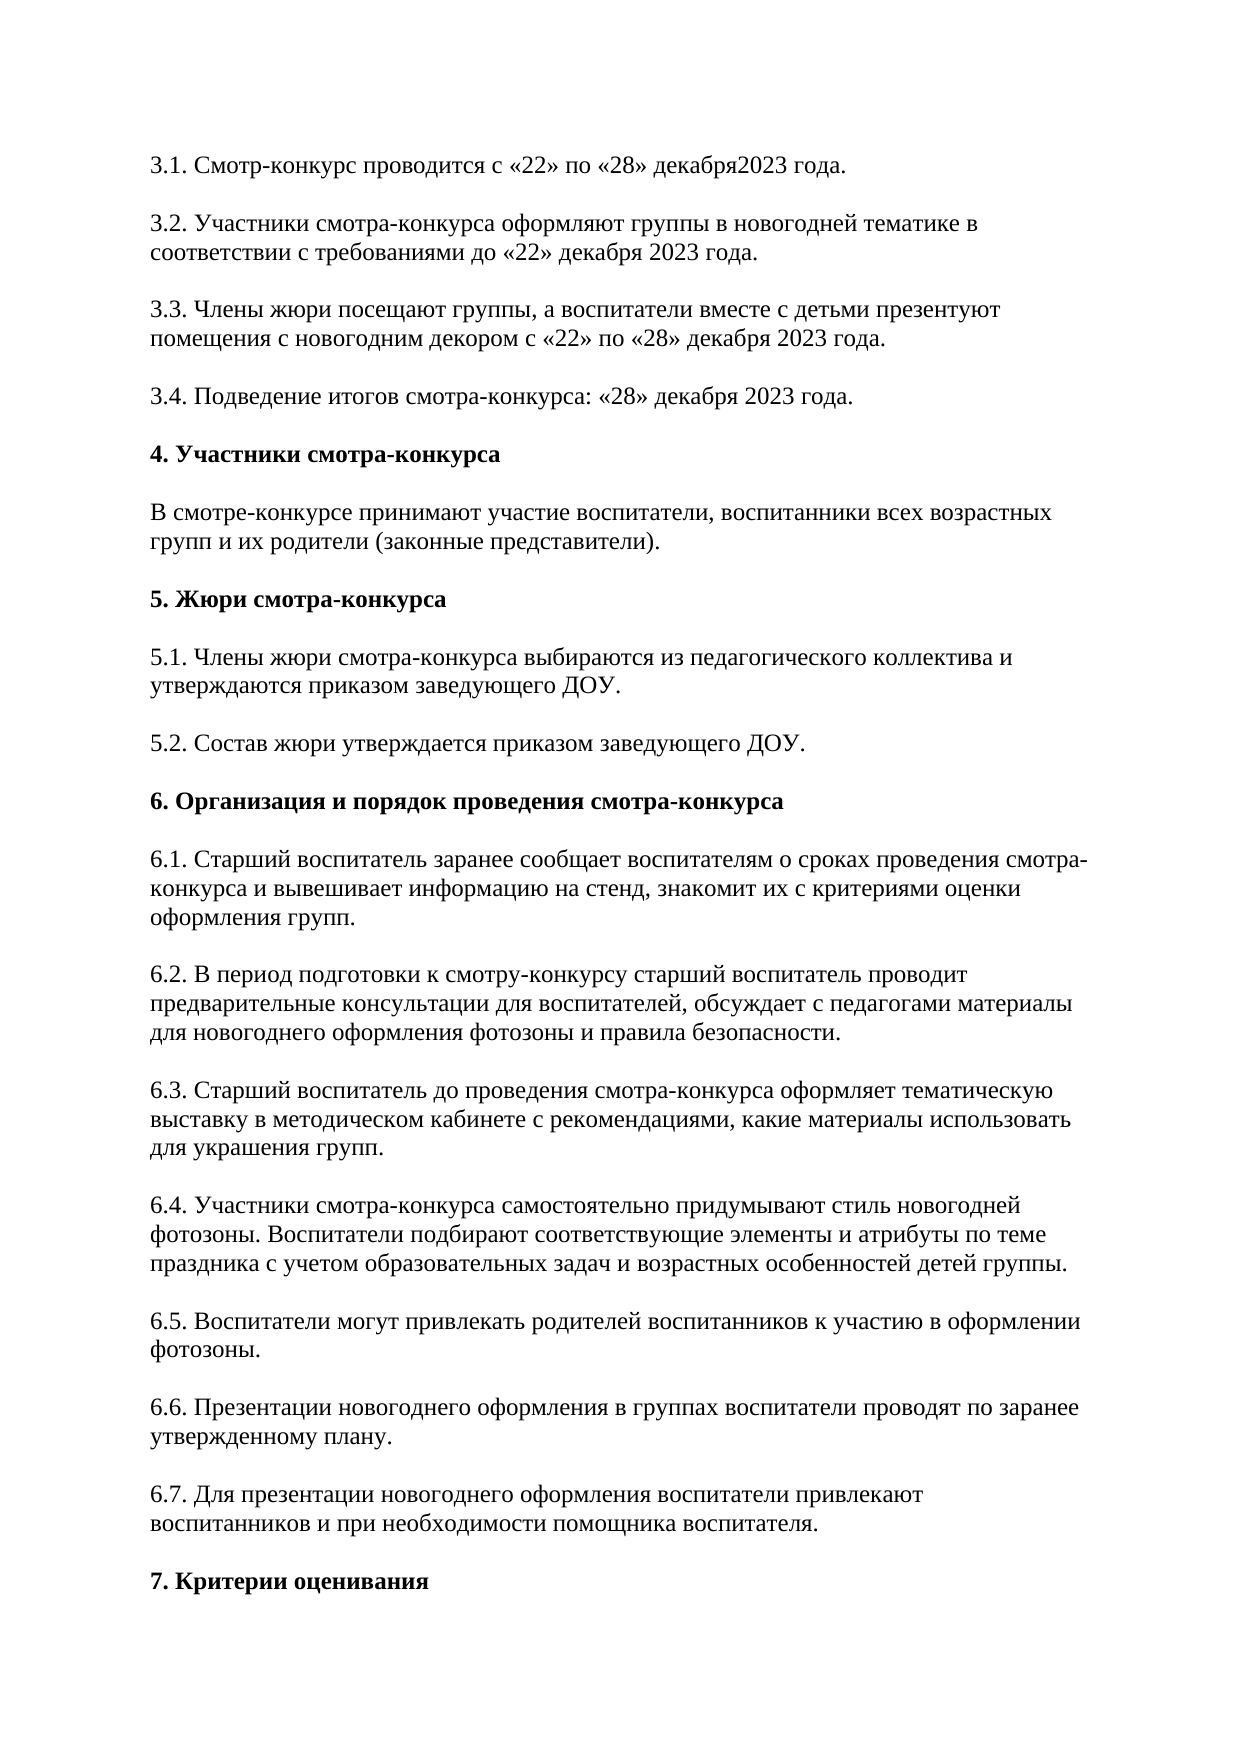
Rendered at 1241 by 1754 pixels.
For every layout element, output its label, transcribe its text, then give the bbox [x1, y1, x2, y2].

text 5.2. Состав жюри утверждается приказом заведующего ДОУ. [150, 728, 1090, 757]
text 6.7. Для презентации новогоднего оформления воспитатели привлекают воспитанников и при необходимости помощника воспитателя. [150, 1479, 1090, 1537]
text В смотре-конкурсе принимают участие воспитатели, воспитанники всех возрастных групп и их родители (законные представители). [150, 497, 1090, 554]
text 5. Жюри смотра-конкурса [150, 584, 1090, 612]
text 6.3. Старший воспитатель до проведения смотра-конкурса оформляет тематическую выставку в методическом кабинете с рекомендациями, какие материалы использовать для украшения групп. [150, 1075, 1090, 1161]
text 6.2. В период подготовки к смотру-конкурсу старший воспитатель проводит предварительные консультации для воспитателей, обсуждает с педагогами материалы для новогоднего оформления фотозоны и правила безопасности. [150, 959, 1090, 1046]
text 6.1. Старший воспитатель заранее сообщает воспитателям о сроках проведения смотра-конкурса и вывешивает информацию на стенд, знакомит их с критериями оценки оформления групп. [150, 844, 1090, 930]
text 3.3. Члены жюри посещают группы, а воспитатели вместе с детьми презентуют помещения с новогодним декором с «22» по «28» декабря 2023 года. [150, 294, 1090, 352]
text 7. Критерии оценивания [150, 1566, 1090, 1594]
text 3.1. Смотр-конкурс проводится с «22» по «28» декабря2023 года. [150, 150, 1090, 179]
text 3.4. Подведение итогов смотра-конкурса: «28» декабря 2023 года. [150, 381, 1090, 410]
text 6. Организация и порядок проведения смотра-конкурса [150, 786, 1090, 815]
text 5.1. Члены жюри смотра-конкурса выбираются из педагогического коллектива и утверждаются приказом заведующего ДОУ. [150, 642, 1090, 699]
text 6.5. Воспитатели могут привлекать родителей воспитанников к участию в оформлении фотозоны. [150, 1306, 1090, 1363]
text 3.2. Участники смотра-конкурса оформляют группы в новогодней тематике в соответствии с требованиями до «22» декабря 2023 года. [150, 208, 1090, 265]
text 6.6. Презентации новогоднего оформления в группах воспитатели проводят по заранее утвержденному плану. [150, 1392, 1090, 1450]
text 4. Участники смотра-конкурса [150, 439, 1090, 468]
text 6.4. Участники смотра-конкурса самостоятельно придумывают стиль новогодней фотозоны. Воспитатели подбирают соответствующие элементы и атрибуты по теме праздника с учетом образовательных задач и возрастных особенностей детей группы. [150, 1190, 1090, 1277]
